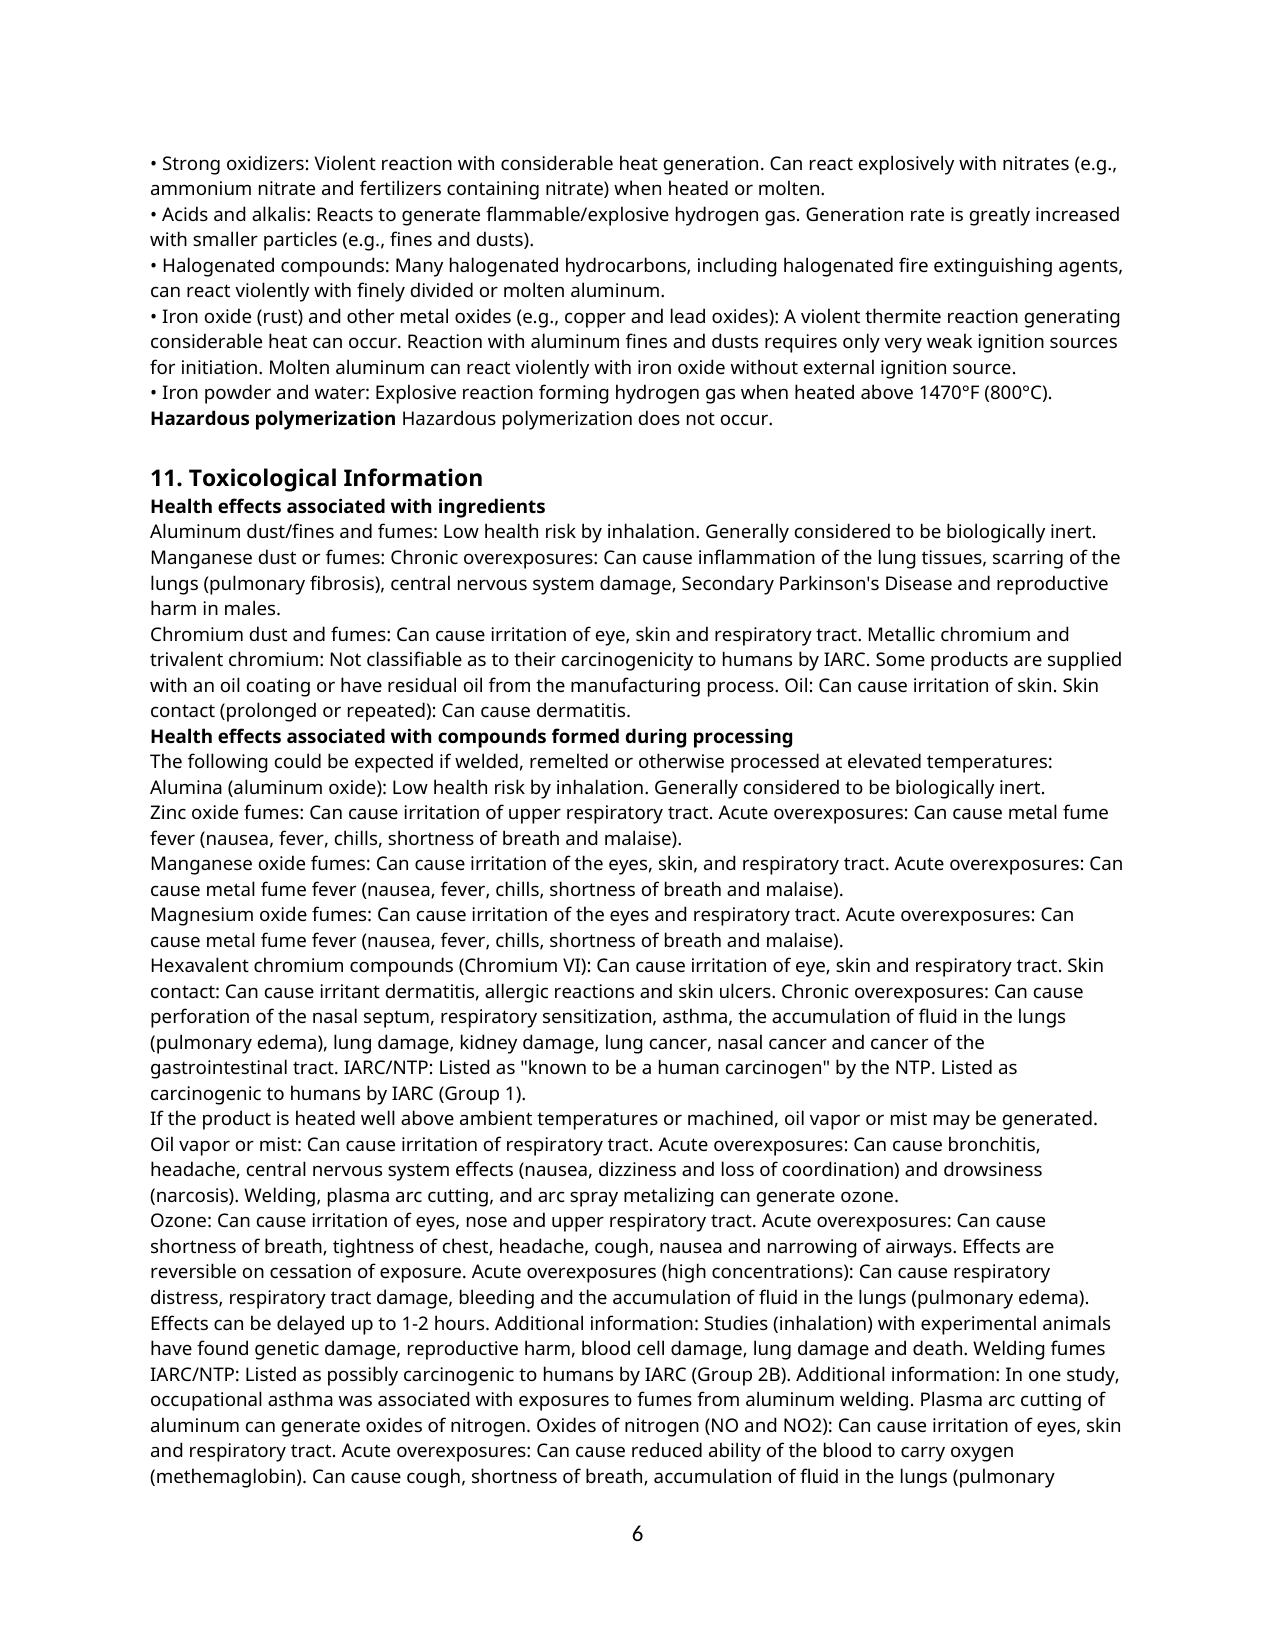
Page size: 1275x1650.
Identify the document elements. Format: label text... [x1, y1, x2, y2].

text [150, 1208, 1125, 1488]
text • Acids and alkalis: Reacts to generate flammable/explosive hydrogen gas. Generation rate is greatly increased with smaller particles (e.g., fines and dusts). [150, 201, 1125, 252]
text Chromium dust and fumes: Can cause irritation of eye, skin and respiratory tract. Metallic chromium and trivalent chromium: Not classifiable as to their carcinogenicity to humans by IARC. Some products are supplied with an oil coating or have residual oil from the manufacturing process. Oil: Can cause irritation of skin. Skin contact (prolonged or repeated): Can cause dermatitis. [150, 621, 1125, 723]
text Health effects associated with ingredients [150, 493, 1125, 519]
text Hexavalent chromium compounds (Chromium VI): Can cause irritation of eye, skin and respiratory tract. Skin contact: Can cause irritant dermatitis, allergic reactions and skin ulcers. Chronic overexposures: Can cause perforation of the nasal septum, respiratory sensitization, asthma, the accumulation of fluid in the lungs (pulmonary edema), lung damage, kidney damage, lung cancer, nasal cancer and cancer of the gastrointestinal tract. IARC/NTP: Listed as "known to be a human carcinogen" by the NTP. Listed as carcinogenic to humans by IARC (Group 1). [150, 953, 1125, 1106]
text Oil vapor or mist: Can cause irritation of respiratory tract. Acute overexposures: Can cause bronchitis, headache, central nervous system effects (nausea, dizziness and loss of coordination) and drowsiness (narcosis). Welding, plasma arc cutting, and arc spray metalizing can generate ozone. [150, 1131, 1125, 1208]
text The following could be expected if welded, remelted or otherwise processed at elevated temperatures: [150, 748, 1125, 774]
text Hazardous polymerization Hazardous polymerization does not occur. [150, 405, 1125, 431]
text 11. Toxicological Information [150, 462, 1125, 493]
text • Iron oxide (rust) and other metal oxides (e.g., copper and lead oxides): A violent thermite reaction generating considerable heat can occur. Reaction with aluminum fines and dusts requires only very weak ignition sources for initiation. Molten aluminum can react violently with iron oxide without external ignition source. [150, 303, 1125, 380]
text Alumina (aluminum oxide): Low health risk by inhalation. Generally considered to be biologically inert. [150, 774, 1125, 799]
text • Halogenated compounds: Many halogenated hydrocarbons, including halogenated fire extinguishing agents, can react violently with finely divided or molten aluminum. [150, 252, 1125, 303]
text Magnesium oxide fumes: Can cause irritation of the eyes and respiratory tract. Acute overexposures: Can cause metal fume fever (nausea, fever, chills, shortness of breath and malaise). [150, 902, 1125, 953]
text • Strong oxidizers: Violent reaction with considerable heat generation. Can react explosively with nitrates (e.g., ammonium nitrate and fertilizers containing nitrate) when heated or molten. [150, 150, 1125, 201]
text If the product is heated well above ambient temperatures or machined, oil vapor or mist may be generated. [150, 1106, 1125, 1131]
text Health effects associated with compounds formed during processing [150, 723, 1125, 748]
text Manganese oxide fumes: Can cause irritation of the eyes, skin, and respiratory tract. Acute overexposures: Can cause metal fume fever (nausea, fever, chills, shortness of breath and malaise). [150, 851, 1125, 902]
text • Iron powder and water: Explosive reaction forming hydrogen gas when heated above 1470°F (800°C). [150, 380, 1125, 405]
text Zinc oxide fumes: Can cause irritation of upper respiratory tract. Acute overexposures: Can cause metal fume fever (nausea, fever, chills, shortness of breath and malaise). [150, 799, 1125, 851]
text Aluminum dust/fines and fumes: Low health risk by inhalation. Generally considered to be biologically inert. Manganese dust or fumes: Chronic overexposures: Can cause inflammation of the lung tissues, scarring of the lungs (pulmonary fibrosis), central nervous system damage, Secondary Parkinson's Disease and reproductive harm in males. [150, 519, 1125, 621]
